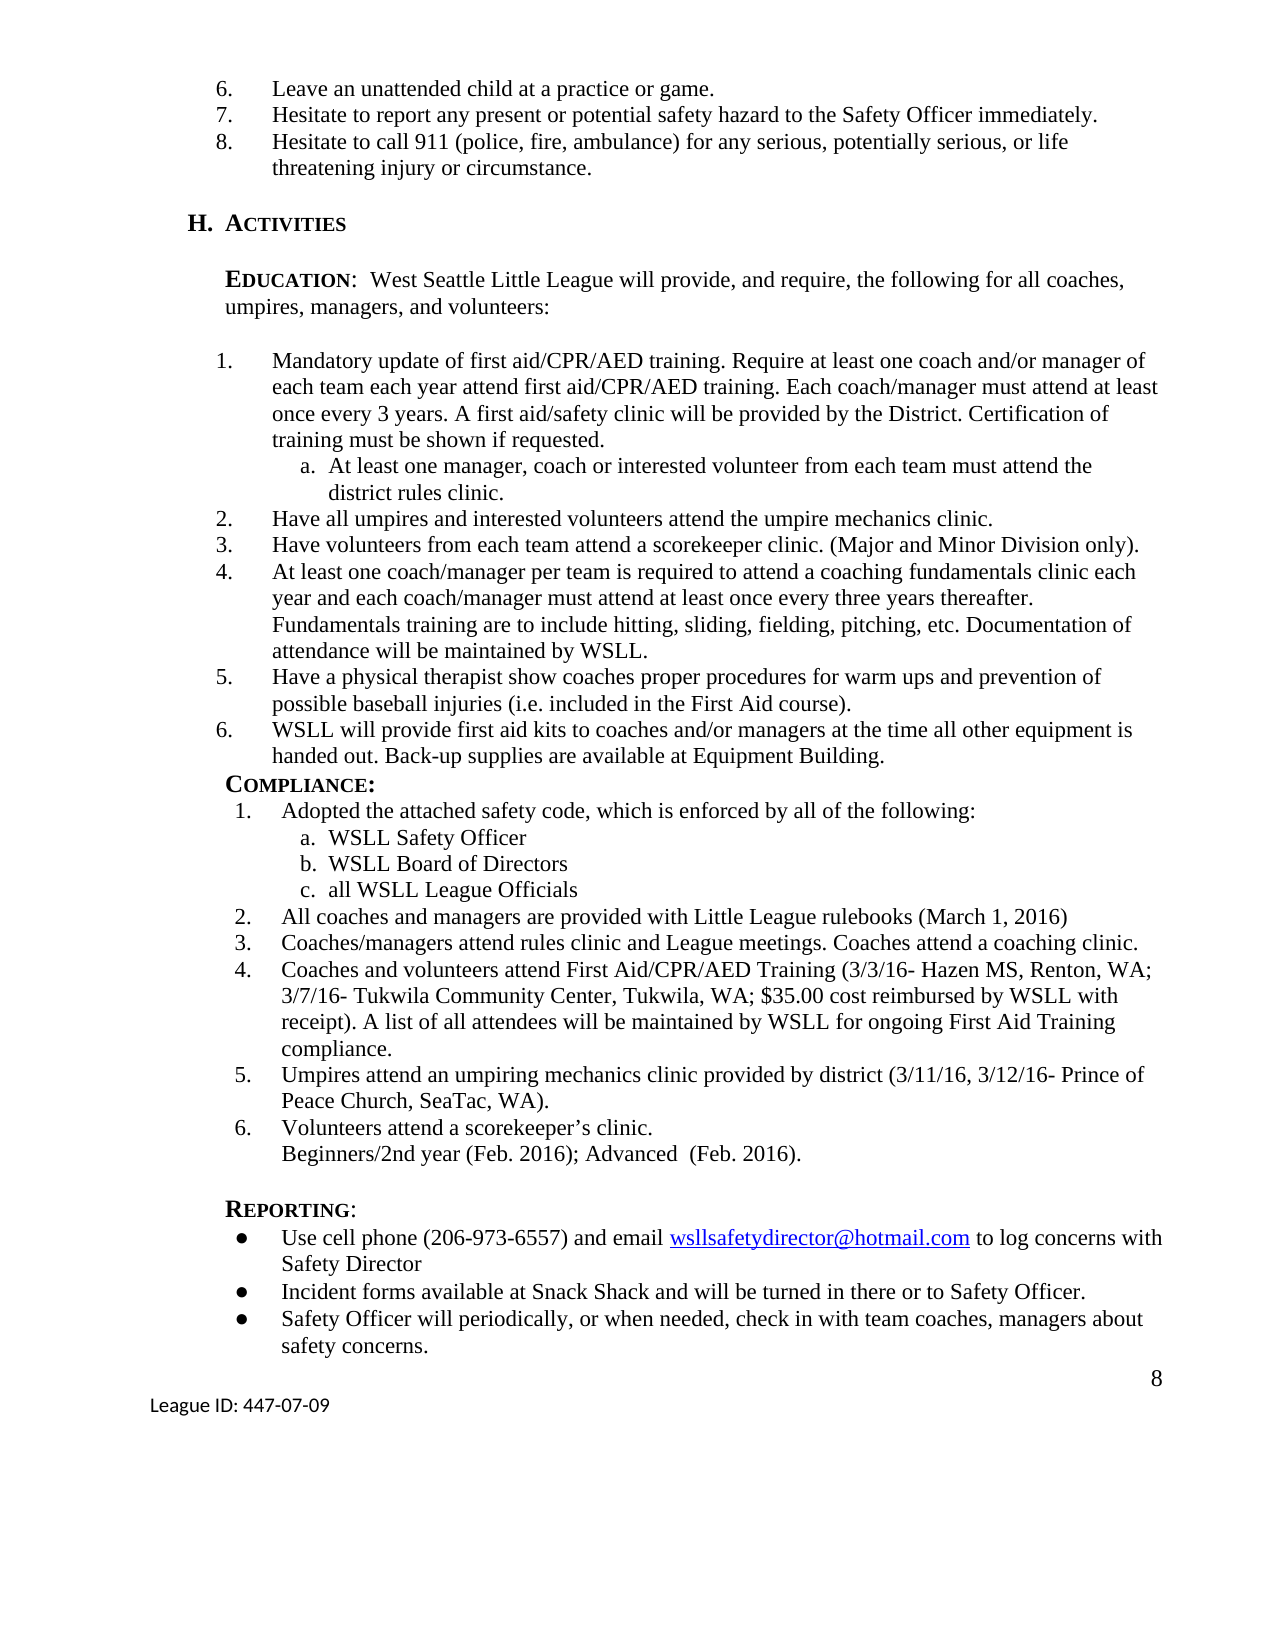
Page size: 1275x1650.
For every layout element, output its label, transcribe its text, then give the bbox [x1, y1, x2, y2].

list Volunteers attend a scorekeeper’s clinic. [234, 1114, 1162, 1140]
list WSLL will provide first aid kits to coaches and/or managers at the time all other equipment is handed out. Back-up supplies are available at Equipment Building. [216, 716, 1162, 769]
list Coaches and volunteers attend First Aid/CPR/AED Training (3/3/16- Hazen MS, Renton, WA; 3/7/16- Tukwila Community Center, Tukwila, WA; $35.00 cost reimbursed by WSLL with receipt). A list of all attendees will be maintained by WSLL for ongoing First Aid Training compliance. [234, 956, 1162, 1061]
list WSLL Safety Officer [300, 824, 1162, 850]
text Reporting: [225, 1194, 1162, 1223]
list Have volunteers from each team attend a scorekeeper clinic. (Major and Minor Division only). [216, 532, 1162, 558]
list all WSLL League Officials [300, 877, 1162, 903]
text Education: West Seattle Little League will provide, and require, the following for all coaches, umpires, managers, and volunteers: [225, 264, 1162, 319]
list Adopted the attached safety code, which is enforced by all of the following: [234, 797, 1162, 824]
list Use cell phone (206-973-6557) and email wsllsafetydirector@hotmail.com to log concerns with Safety Director [234, 1223, 1162, 1277]
list At least one manager, coach or interested volunteer from each team must attend the district rules clinic. [300, 452, 1162, 505]
list Umpires attend an umpiring mechanics clinic provided by district (3/11/16, 3/12/16- Prince of Peace Church, SeaTac, WA). [234, 1061, 1162, 1114]
list Leave an unattended child at a practice or game. [216, 75, 1162, 101]
list At least one coach/manager per team is required to attend a coaching fundamentals clinic each year and each coach/manager must attend at least once every three years thereafter. Fundamentals training are to include hitting, sliding, fielding, pitching, etc. Documentation of attendance will be maintained by WSLL. [216, 558, 1162, 663]
text Beginners/2nd year (Feb. 2016); Advanced (Feb. 2016). [150, 1140, 1162, 1166]
text Compliance: [225, 769, 1162, 797]
list Activities [187, 208, 1162, 237]
list Incident forms available at Snack Shack and will be turned in there or to Safety Officer. [234, 1277, 1162, 1304]
list Safety Officer will periodically, or when needed, check in with team coaches, managers about safety concerns. [234, 1304, 1162, 1358]
list All coaches and managers are provided with Little League rulebooks (March 1, 2016) [234, 903, 1162, 929]
list Coaches/managers attend rules clinic and League meetings. Coaches attend a coaching clinic. [234, 929, 1162, 956]
list Hesitate to call 911 (police, fire, ambulance) for any serious, potentially serious, or life threatening injury or circumstance. [216, 128, 1162, 180]
list Hesitate to report any present or potential safety hazard to the Safety Officer immediately. [216, 101, 1162, 128]
list Mandatory update of first aid/CPR/AED training. Require at least one coach and/or manager of each team each year attend first aid/CPR/AED training. Each coach/manager must attend at least once every 3 years. A first aid/safety clinic will be provided by the District. Certification of training must be shown if requested. [216, 347, 1162, 452]
list Have all umpires and interested volunteers attend the umpire mechanics clinic. [216, 505, 1162, 532]
list Have a physical therapist show coaches proper procedures for warm ups and prevention of possible baseball injuries (i.e. included in the First Aid course). [216, 663, 1162, 716]
list WSLL Board of Directors [300, 850, 1162, 877]
